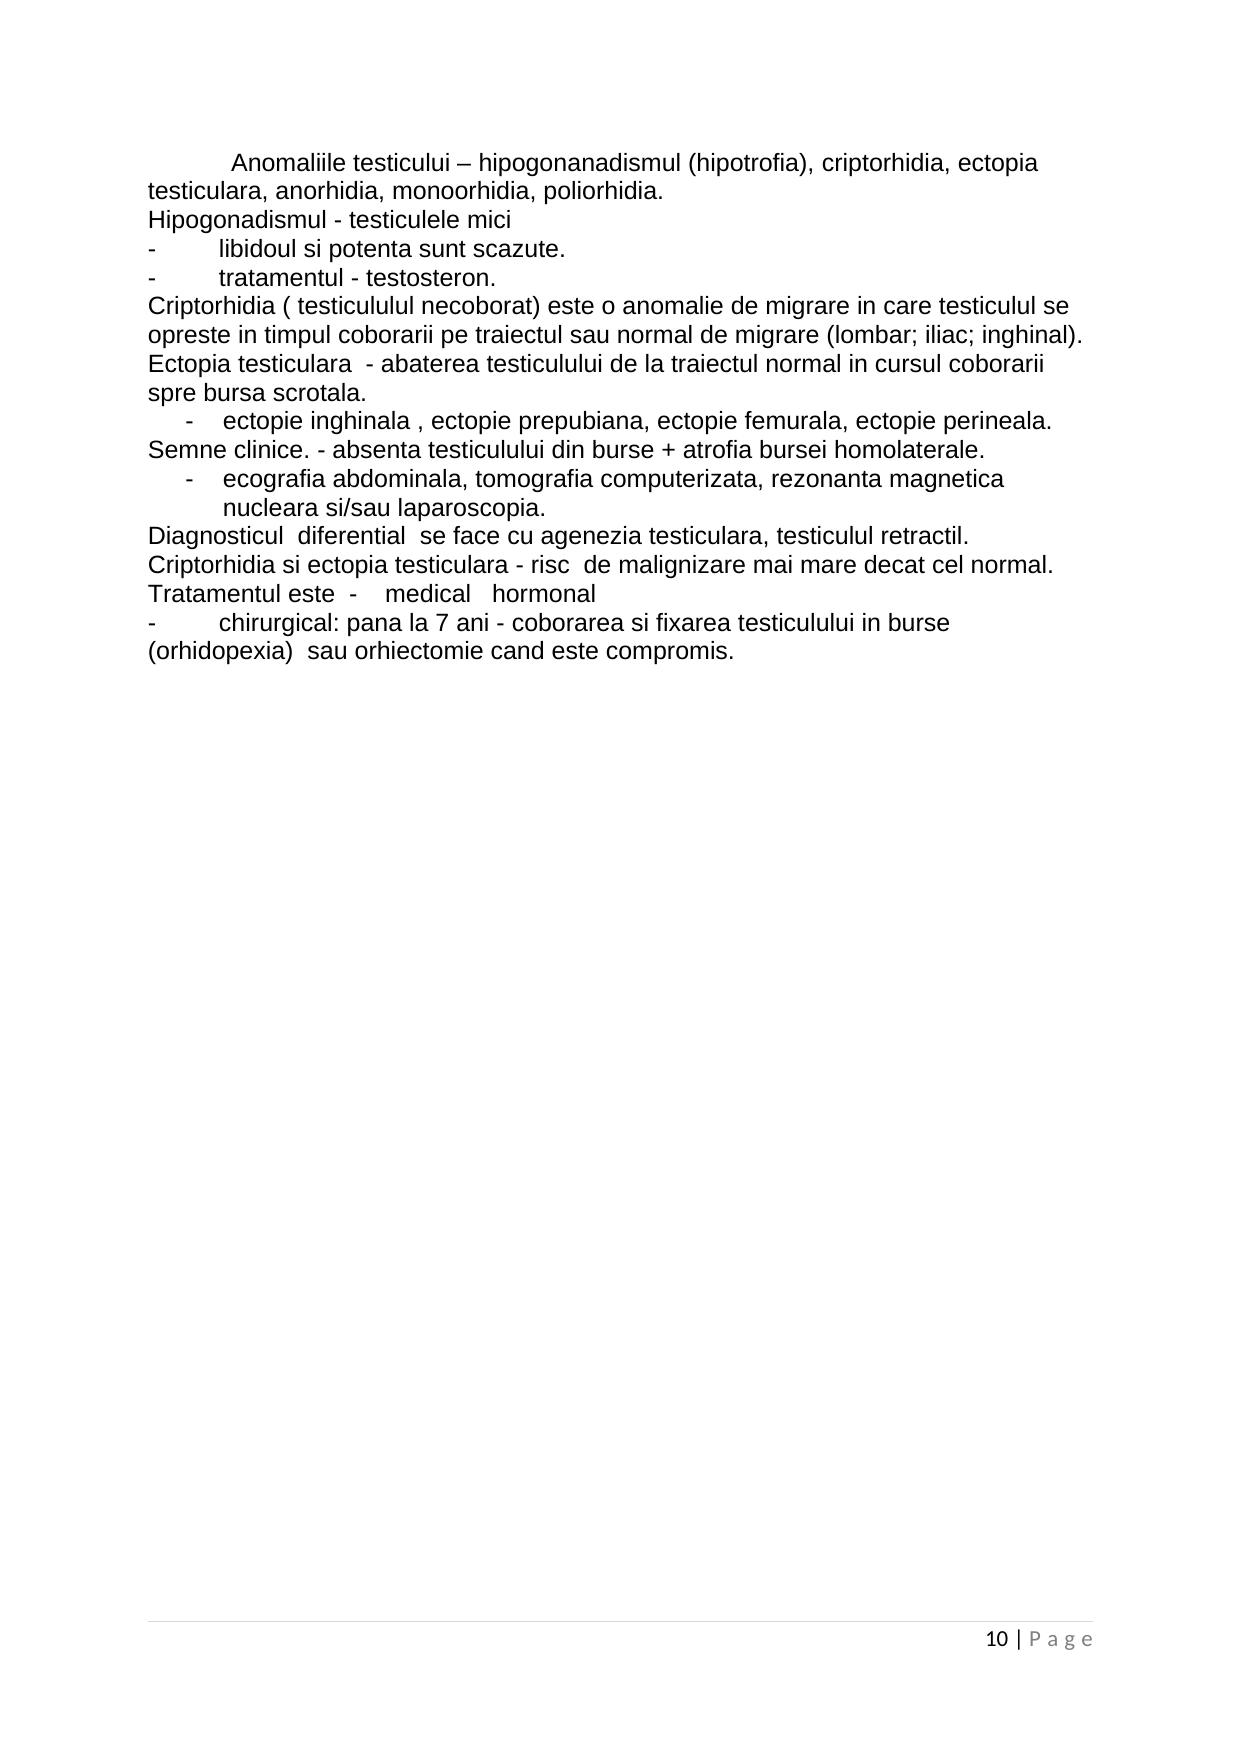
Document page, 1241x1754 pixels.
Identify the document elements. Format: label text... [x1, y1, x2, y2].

text - tratamentul - testosteron. [148, 263, 1093, 291]
text Criptorhidia si ectopia testiculara - risc de malignizare mai mare decat cel normal. [148, 550, 1093, 579]
text - libidoul si potenta sunt scazute. [148, 234, 1093, 263]
list ectopie inghinala , ectopie prepubiana, ectopie femurala, ectopie perineala. [185, 406, 1093, 435]
list ecografia abdominala, tomografia computerizata, rezonanta magnetica nucleara si/sau laparoscopia. [185, 464, 1093, 521]
text - chirurgical: pana la 7 ani - coborarea si fixarea testiculului in burse (orhidopexia) sau orhiectomie cand este compromis. [148, 608, 1093, 665]
text Diagnosticul diferential se face cu agenezia testiculara, testiculul retractil. [148, 521, 1093, 550]
text Anomaliile testicului – hipogonanadismul (hipotrofia), criptorhidia, ectopia testiculara, anorhidia, monoorhidia, poliorhidia. [148, 148, 1093, 205]
text Criptorhidia ( testicululul necoborat) este o anomalie de migrare in care testiculul se opreste in timpul coborarii pe traiectul sau normal de migrare (lombar; iliac; inghinal). [148, 291, 1093, 349]
text Semne clinice. - absenta testiculului din burse + atrofia bursei homolaterale. [148, 435, 1093, 464]
text Ectopia testiculara - abaterea testiculului de la traiectul normal in cursul coborarii spre bursa scrotala. [148, 349, 1093, 406]
text Hipogonadismul - testiculele mici [148, 205, 1093, 234]
text Tratamentul este - medical hormonal [148, 579, 1093, 608]
